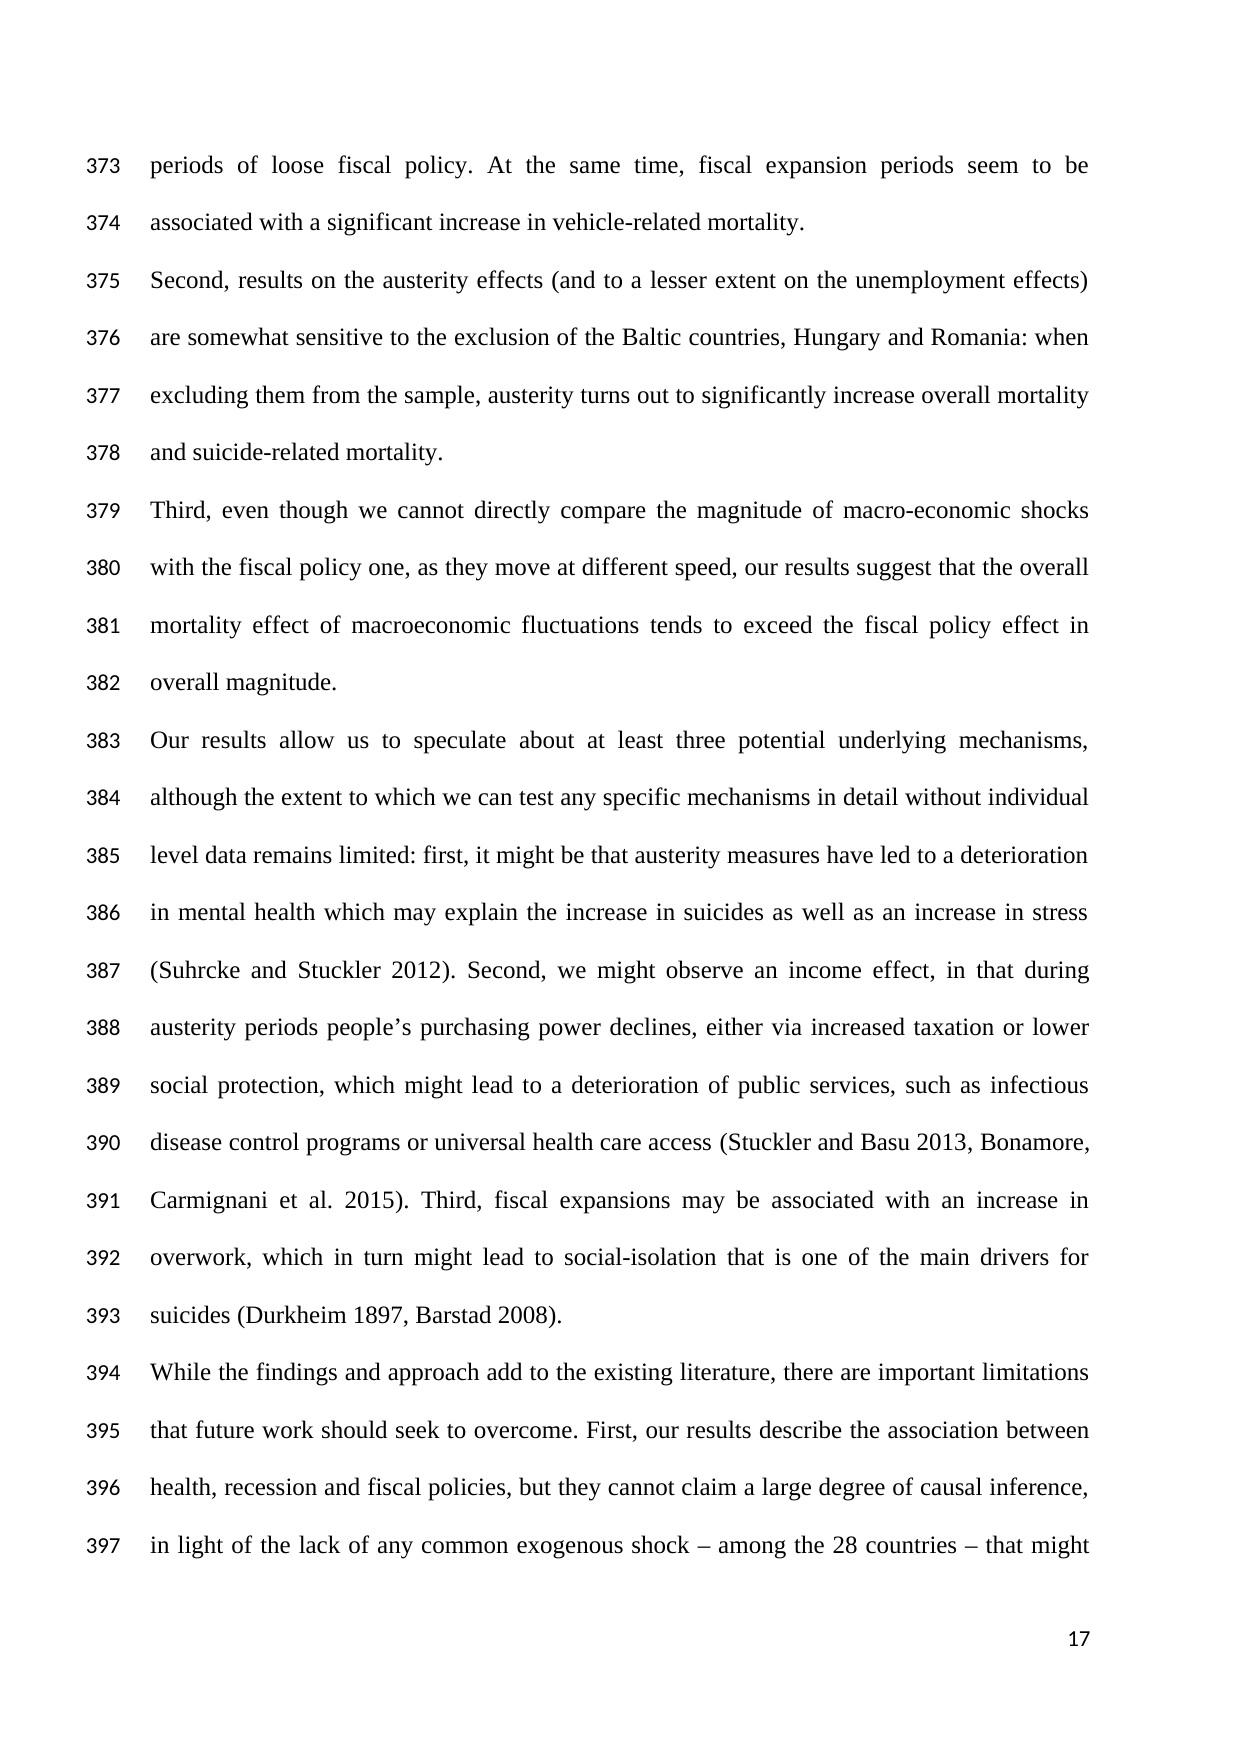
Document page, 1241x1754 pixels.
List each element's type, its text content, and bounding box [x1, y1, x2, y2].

text Second, results on the austerity effects (and to a lesser extent on the unemployment effects) are somewhat sensitive to the exclusion of the Baltic countries, Hungary and Romania: when excluding them from the sample, austerity turns out to significantly increase overall mortality and suicide-related mortality. [150, 265, 1090, 466]
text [150, 1357, 1090, 1559]
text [150, 150, 1090, 236]
text Our results allow us to speculate about at least three potential underlying mechanisms, although the extent to which we can test any specific mechanisms in detail without individual level data remains limited: first, it might be that austerity measures have led to a deterioration in mental health which may explain the increase in suicides as well as an increase in stress (Suhrcke and Stuckler 2012). Second, we might observe an income effect, in that during austerity periods people’s purchasing power declines, either via increased taxation or lower social protection, which might lead to a deterioration of public services, such as infectious disease control programs or universal health care access (Stuckler and Basu 2013, Bonamore, Carmignani et al. 2015). Third, fiscal expansions may be associated with an increase in overwork, which in turn might lead to social-isolation that is one of the main drivers for suicides (Durkheim 1897, Barstad 2008). [150, 725, 1090, 1329]
text Third, even though we cannot directly compare the magnitude of macro-economic shocks with the fiscal policy one, as they move at different speed, our results suggest that the overall mortality effect of macroeconomic fluctuations tends to exceed the fiscal policy effect in overall magnitude. [150, 495, 1090, 696]
